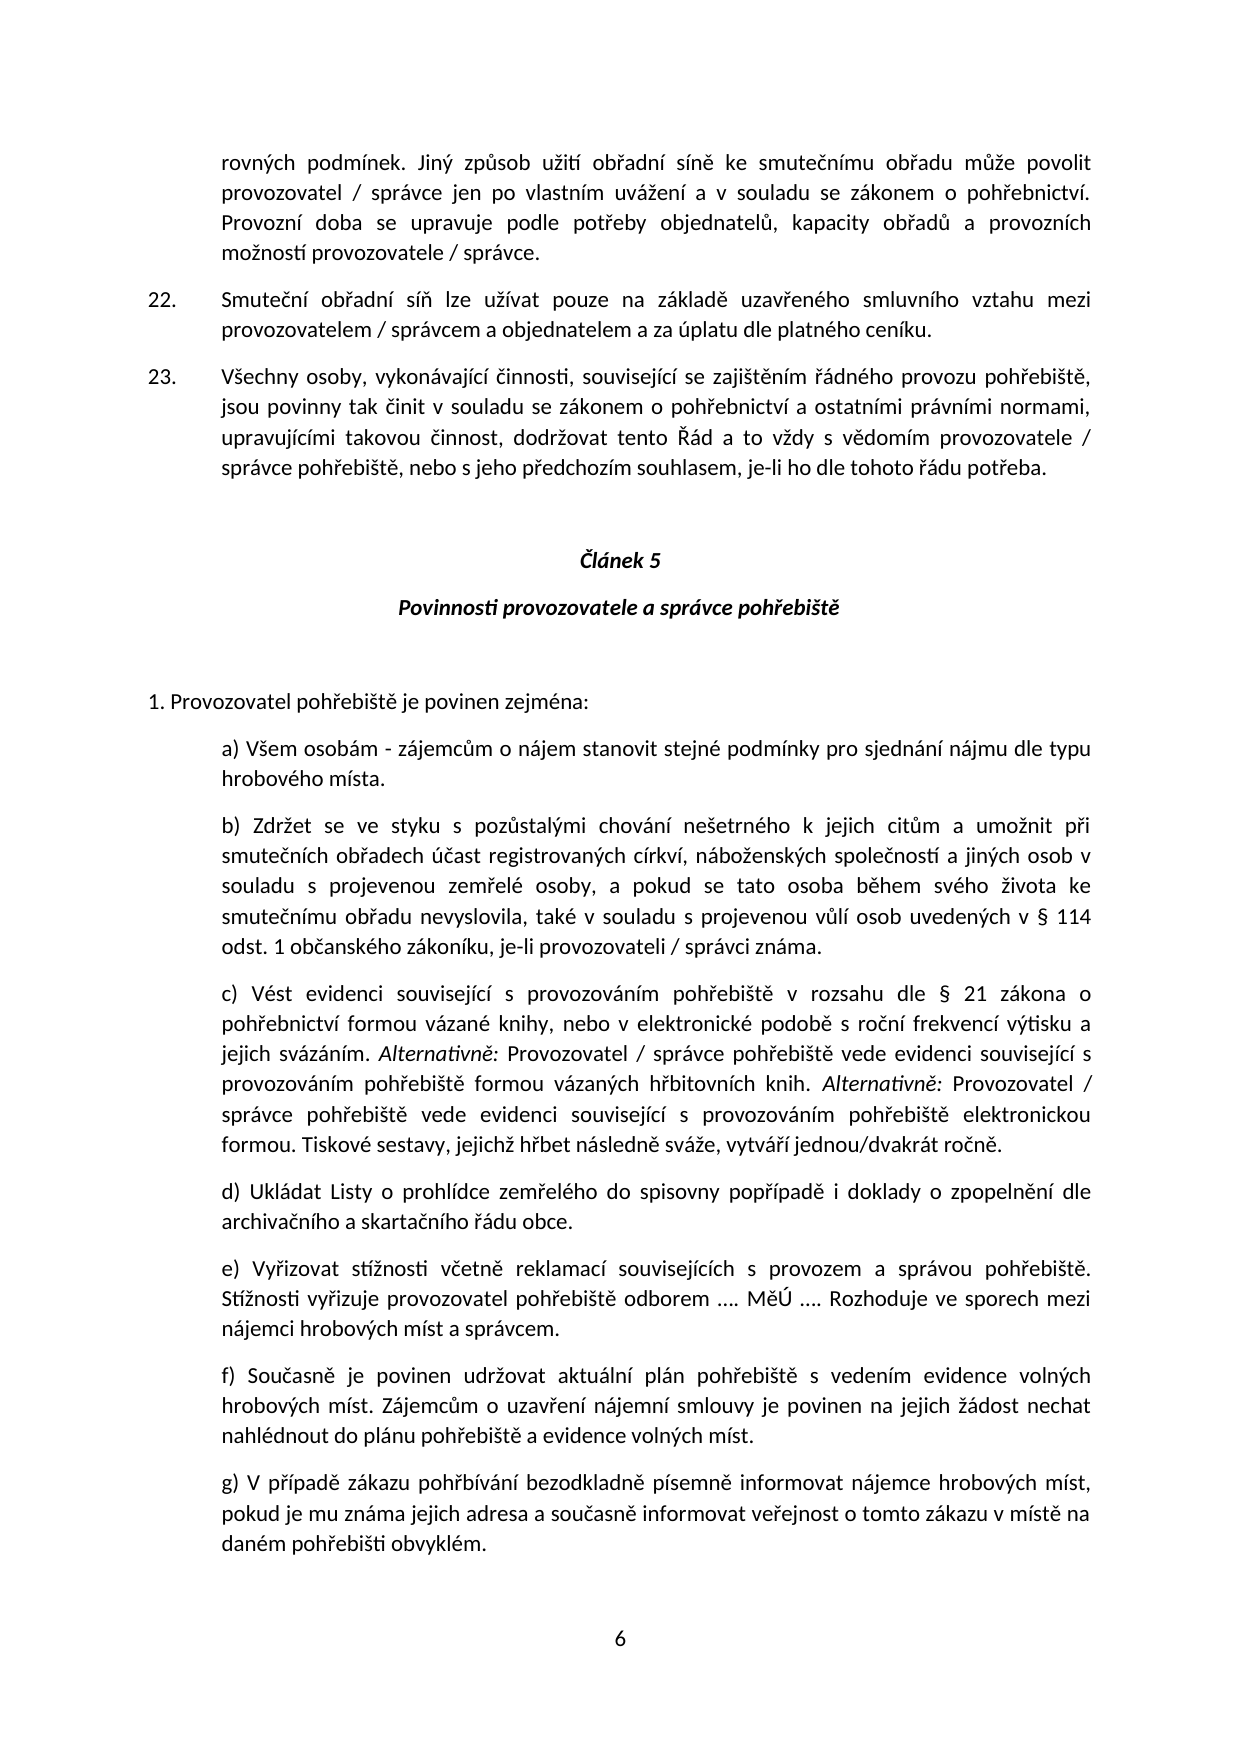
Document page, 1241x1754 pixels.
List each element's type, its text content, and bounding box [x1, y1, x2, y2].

text Povinnosti provozovatele a správce pohřebiště [148, 593, 1093, 621]
text b) Zdržet se ve styku s pozůstalými chování nešetrného k jejich citům a umožnit při smutečních obřadech účast registrovaných církví, náboženských společností a jiných osob v souladu s projevenou zemřelé osoby, a pokud se tato osoba během svého života ke smutečnímu obřadu nevyslovila, také v souladu s projevenou vůlí osob uvedených v § 114 odst. 1 občanského zákoníku, je-li provozovateli / správci známa. [221, 811, 1093, 960]
text 23. Všechny osoby, vykonávající činnosti, související se zajištěním řádného provozu pohřebiště, jsou povinny tak činit v souladu se zákonem o pohřebnictví a ostatními právními normami, upravujícími takovou činnost, dodržovat tento Řád a to vždy s vědomím provozovatele / správce pohřebiště, nebo s jeho předchozím souhlasem, je-li ho dle tohoto řádu potřeba. [148, 362, 1093, 481]
text a) Všem osobám - zájemcům o nájem stanovit stejné podmínky pro sjednání nájmu dle typu hrobového místa. [221, 734, 1093, 792]
text c) Vést evidenci související s provozováním pohřebiště v rozsahu dle § 21 zákona o pohřebnictví formou vázané knihy, nebo v elektronické podobě s roční frekvencí výtisku a jejich svázáním. Alternativně: Provozovatel / správce pohřebiště vede evidenci související s provozováním pohřebiště formou vázaných hřbitovních knih. Alternativně: Provozovatel / správce pohřebiště vede evidenci související s provozováním pohřebiště elektronickou formou. Tiskové sestavy, jejichž hřbet následně sváže, vytváří jednou/dvakrát ročně. [221, 979, 1093, 1158]
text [148, 148, 1093, 266]
text e) Vyřizovat stížnosti včetně reklamací souvisejících s provozem a správou pohřebiště. Stížnosti vyřizuje provozovatel pohřebiště odborem …. MěÚ …. Rozhoduje ve sporech mezi nájemci hrobových míst a správcem. [221, 1254, 1093, 1342]
text f) Současně je povinen udržovat aktuální plán pohřebiště s vedením evidence volných hrobových míst. Zájemcům o uzavření nájemní smlouvy je povinen na jejich žádost nechat nahlédnout do plánu pohřebiště a evidence volných míst. [221, 1361, 1093, 1449]
text g) V případě zákazu pohřbívání bezodkladně písemně informovat nájemce hrobových míst, pokud je mu známa jejich adresa a současně informovat veřejnost o tomto zákazu v místě na daném pohřebišti obvyklém. [221, 1468, 1093, 1557]
text 22. Smuteční obřadní síň lze užívat pouze na základě uzavřeného smluvního vztahu mezi provozovatelem / správcem a objednatelem a za úplatu dle platného ceníku. [148, 285, 1093, 343]
text Článek 5 [148, 547, 1093, 574]
text 1. Provozovatel pohřebiště je povinen zejména: [148, 687, 1093, 715]
text d) Ukládat Listy o prohlídce zemřelého do spisovny popřípadě i doklady o zpopelnění dle archivačního a skartačního řádu obce. [221, 1177, 1093, 1235]
